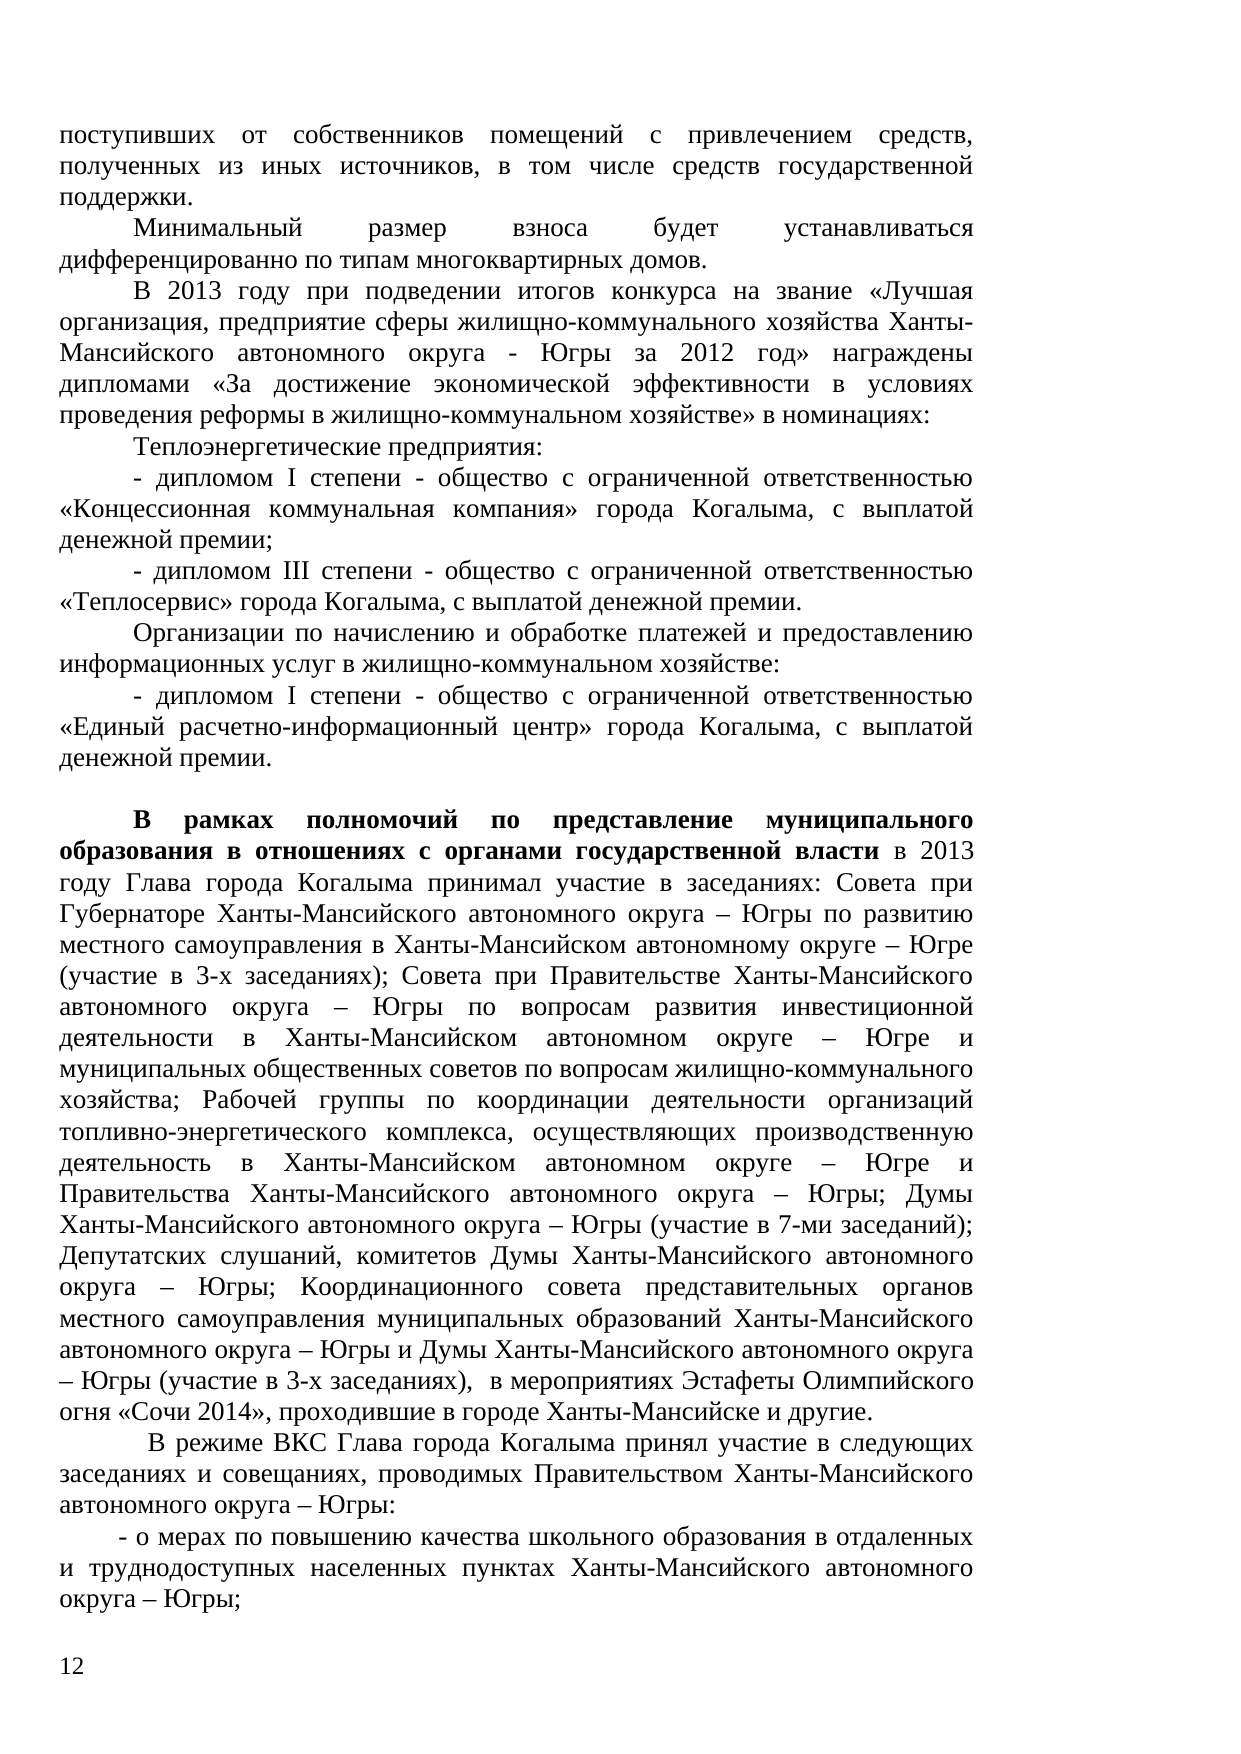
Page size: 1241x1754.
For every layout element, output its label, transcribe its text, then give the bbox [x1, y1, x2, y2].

text Организации по начислению и обработке платежей и предоставлению информационных услуг в жилищно-коммунальном хозяйстве: [59, 616, 974, 679]
text В режиме ВКС Глава города Когалыма принял участие в следующих заседаниях и совещаниях, проводимых Правительством Ханты-Мансийского автономного округа – Югры: [59, 1426, 974, 1520]
text - о мерах по повышению качества школьного образования в отдаленных и труднодоступных населенных пунктах Ханты-Мансийского автономного округа – Югры; [59, 1520, 974, 1613]
text - дипломом I степени - общество с ограниченной ответственностью «Концессионная коммунальная компания» города Когалыма, с выплатой денежной премии; [59, 461, 974, 554]
text - дипломом I степени - общество с ограниченной ответственностью «Единый расчетно-информационный центр» города Когалыма, с выплатой денежной премии. [59, 679, 974, 772]
text В рамках полномочий по представление муниципального образования в отношениях с органами государственной власти в 2013 году Глава города Когалыма принимал участие в заседаниях: Совета при Губернаторе Ханты-Мансийского автономного округа – Югры по развитию местного самоуправления в Ханты-Мансийском автономному округе – Югре (участие в 3-х заседаниях); Совета при Правительстве Ханты-Мансийского автономного округа – Югры по вопросам развития инвестиционной деятельности в Ханты-Мансийском автономном округе – Югре и муниципальных общественных советов по вопросам жилищно-коммунального хозяйства; Рабочей группы по координации деятельности организаций топливно-энергетического комплекса, осуществляющих производственную деятельность в Ханты-Мансийском автономном округе – Югре и Правительства Ханты-Мансийского автономного округа – Югры; Думы Ханты-Мансийского автономного округа – Югры (участие в 7-ми заседаний); Депутатских слушаний, комитетов Думы Ханты-Мансийского автономного округа – Югры; Координационного совета представительных органов местного самоуправления муниципальных образований Ханты-Мансийского автономного округа – Югры и Думы Ханты-Мансийского автономного округа – Югры (участие в 3-х заседаниях), в мероприятиях Эстафеты Олимпийского огня «Сочи 2014», проходившие в городе Ханты-Мансийске и другие. [59, 803, 974, 1426]
text В 2013 году при подведении итогов конкурса на звание «Лучшая организация, предприятие сферы жилищно-коммунального хозяйства Ханты-Мансийского автономного округа - Югры за 2012 год» награждены дипломами «За достижение экономической эффективности в условиях проведения реформы в жилищно-коммунальном хозяйстве» в номинациях: [59, 274, 974, 429]
text - дипломом III степени - общество с ограниченной ответственностью «Теплосервис» города Когалыма, с выплатой денежной премии. [59, 554, 974, 616]
text Теплоэнергетические предприятия: [59, 429, 974, 461]
text Минимальный размер взноса будет устанавливаться дифференцированно по типам многоквартирных домов. [59, 212, 974, 274]
